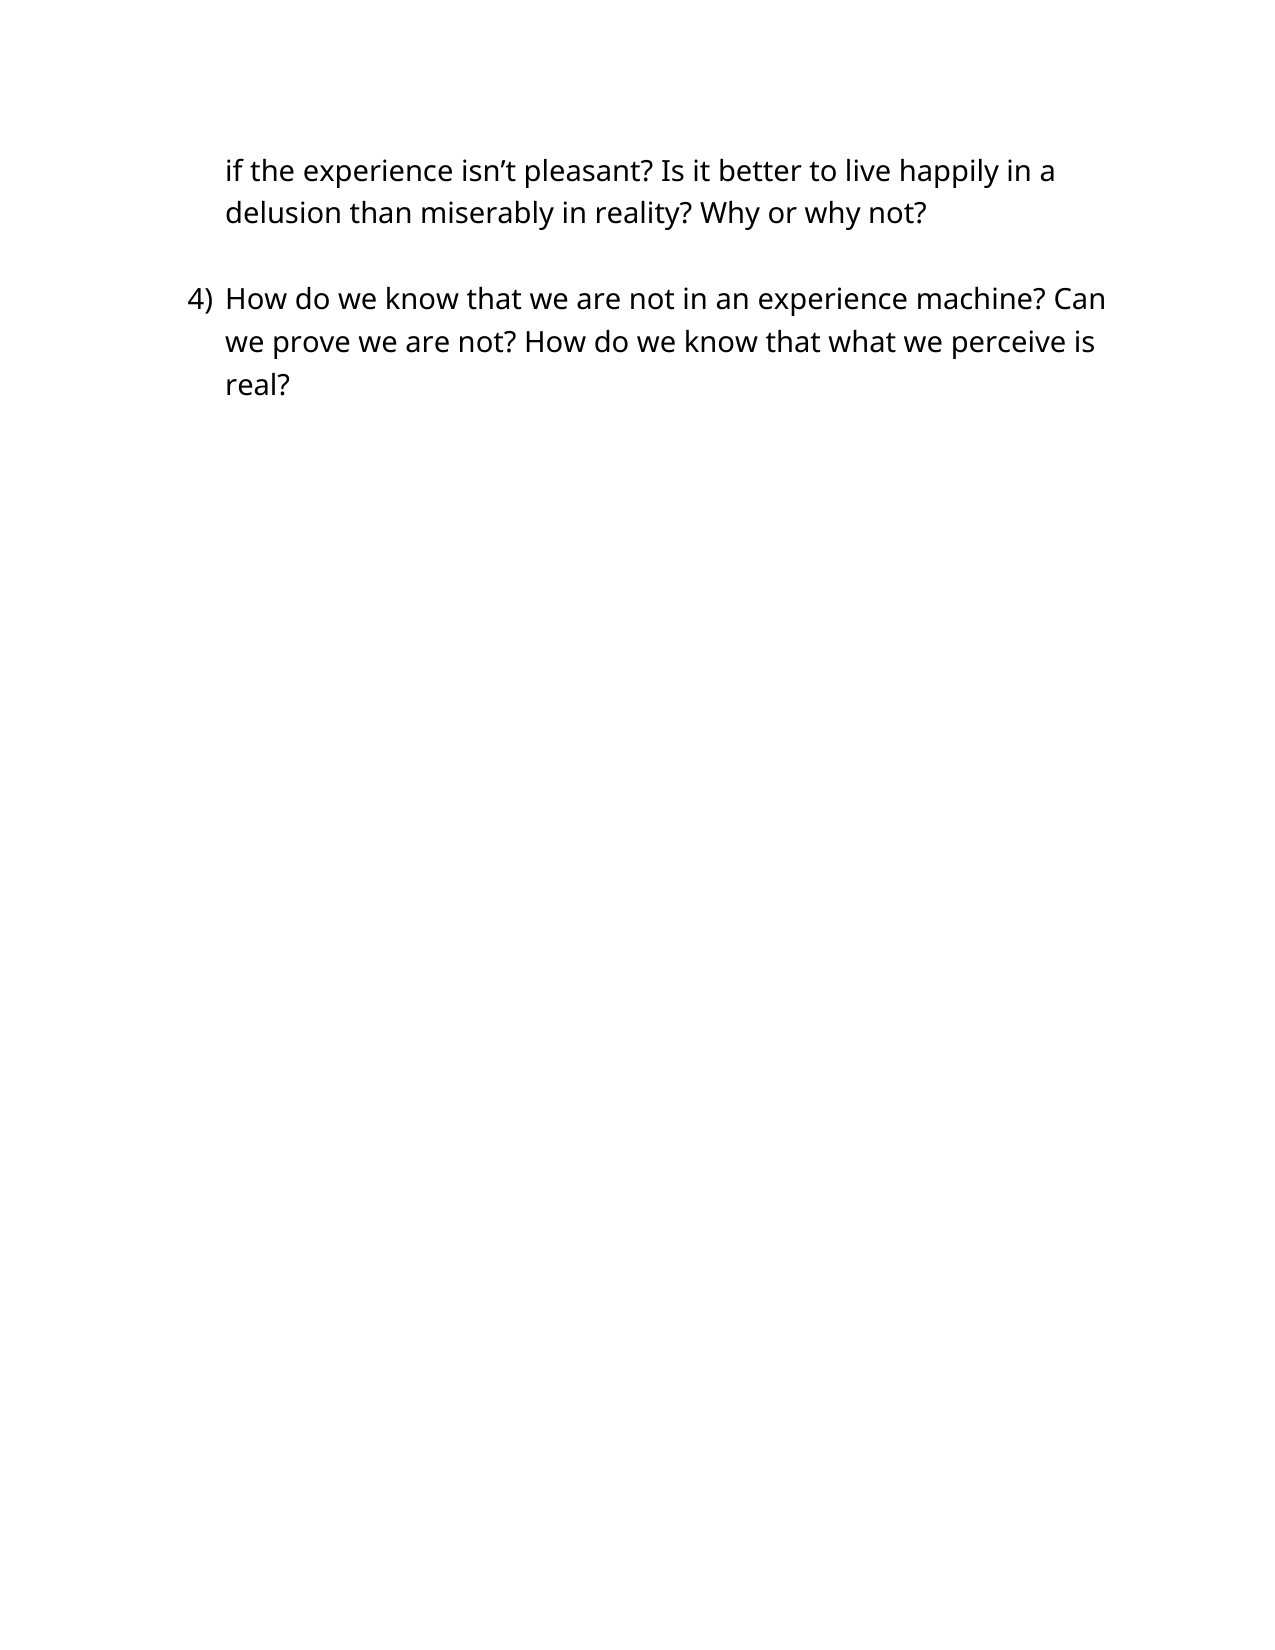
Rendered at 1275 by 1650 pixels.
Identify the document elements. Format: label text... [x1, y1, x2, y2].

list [187, 150, 1125, 232]
list How do we know that we are not in an experience machine? Can we prove we are not? How do we know that what we perceive is real? [187, 278, 1125, 404]
